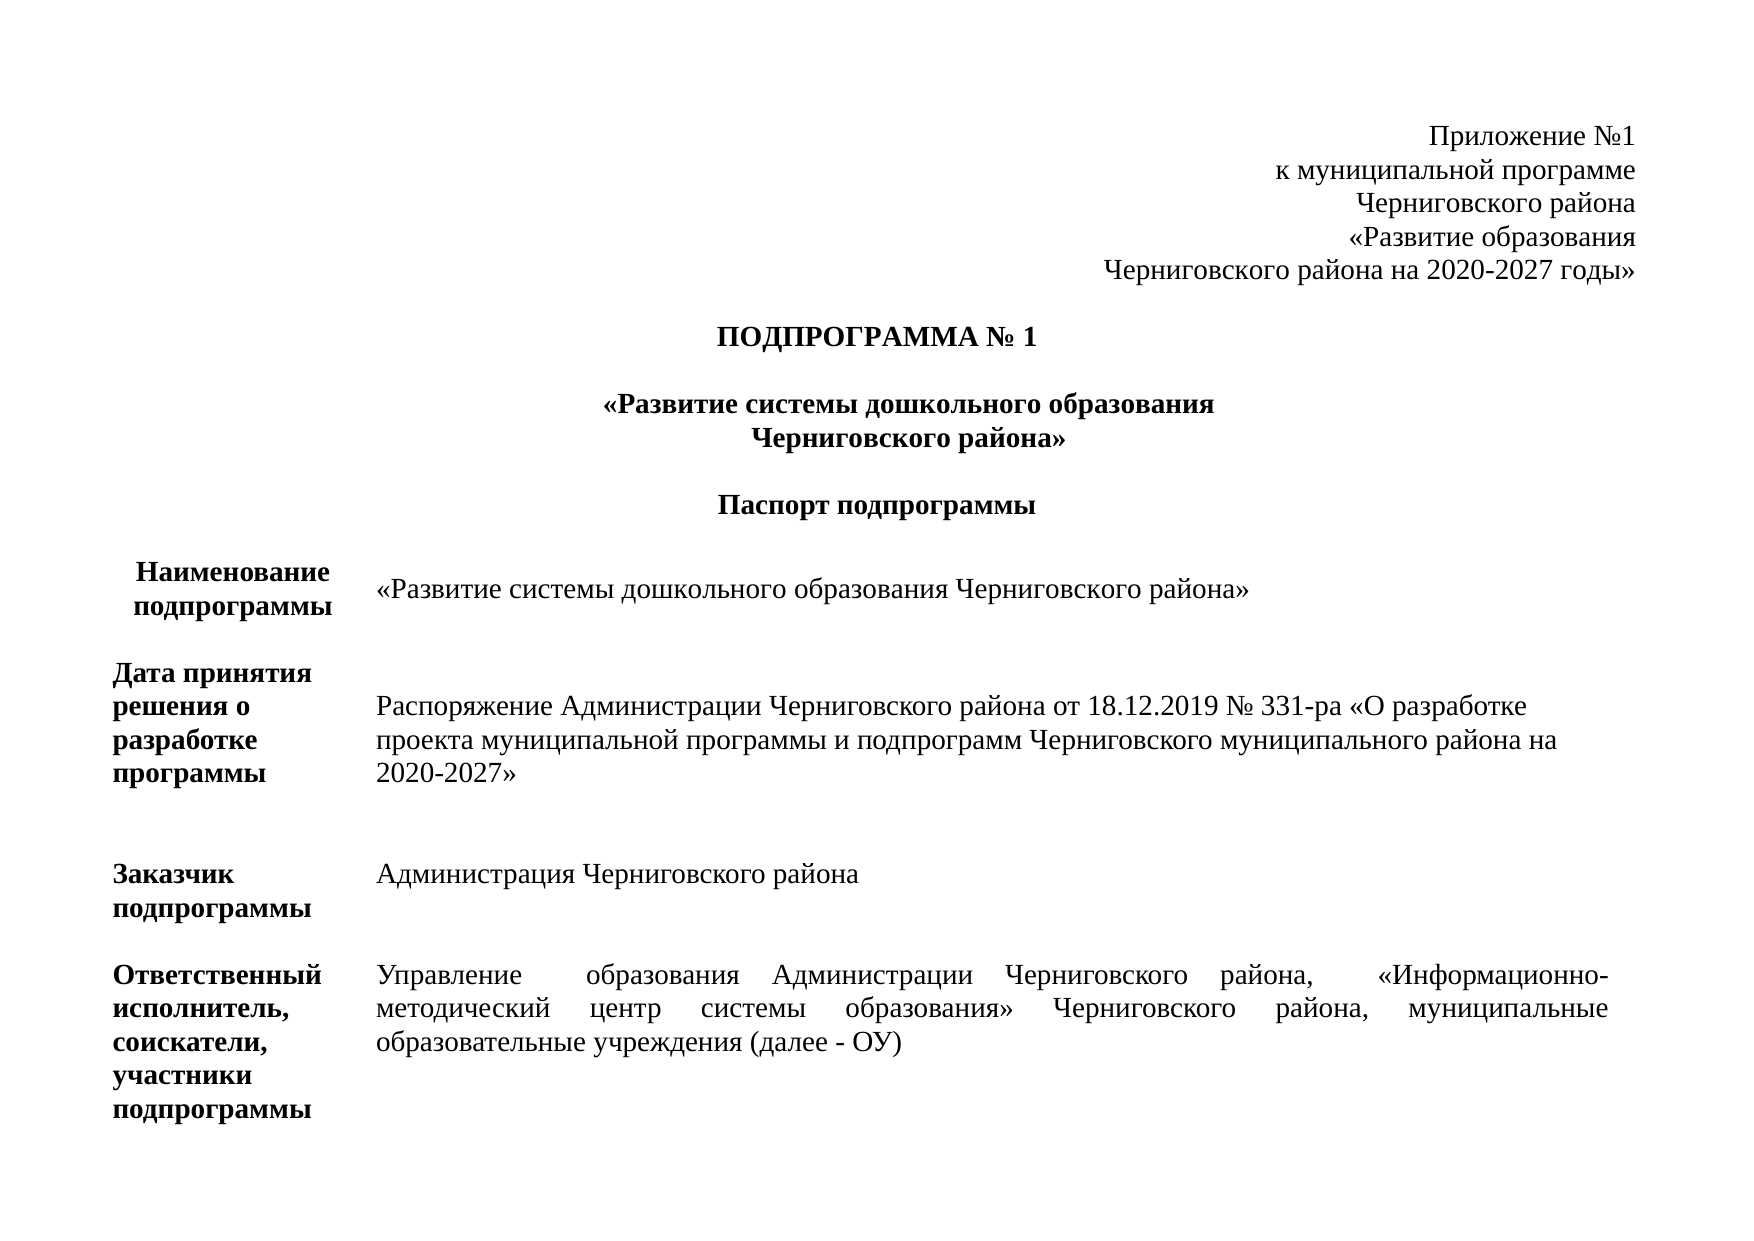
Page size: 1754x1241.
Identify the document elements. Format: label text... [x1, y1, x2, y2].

table_header «Развитие системы дошкольного образования Черниговского района» [365, 554, 1621, 655]
text «Развитие образования [118, 219, 1636, 252]
table_cell Заказчик подпрограммы [101, 856, 364, 923]
text Черниговского района [118, 185, 1636, 219]
table_cell Управление образования Администрации Черниговского района, «Информационно-методический центр системы образования» Черниговского района, муниципальные образовательные учреждения (далее - ОУ) [365, 923, 1621, 1124]
text ПОДПРОГРАММА № 1 [118, 319, 1636, 353]
table_cell Дата принятия решения о разработке программы [101, 655, 364, 856]
text «Развитие системы дошкольного образования [118, 387, 1636, 420]
table_cell Ответственный исполнитель, соискатели, участники подпрограммы [101, 923, 364, 1124]
table_header Наименование подпрограммы [101, 554, 364, 655]
text к муниципальной программе [118, 152, 1636, 185]
table_cell Распоряжение Администрации Черниговского района от 18.12.2019 № 331-ра «О разработке проекта муниципальной программы и подпрограмм Черниговского муниципального района на 2020-2027» [365, 655, 1621, 856]
text Черниговского района» [118, 420, 1636, 454]
text Приложение №1 [118, 118, 1636, 152]
text Черниговского района на 2020-2027 годы» [118, 252, 1636, 286]
text Паспорт подпрограммы [118, 487, 1636, 521]
table_cell Администрация Черниговского района [365, 856, 1621, 923]
